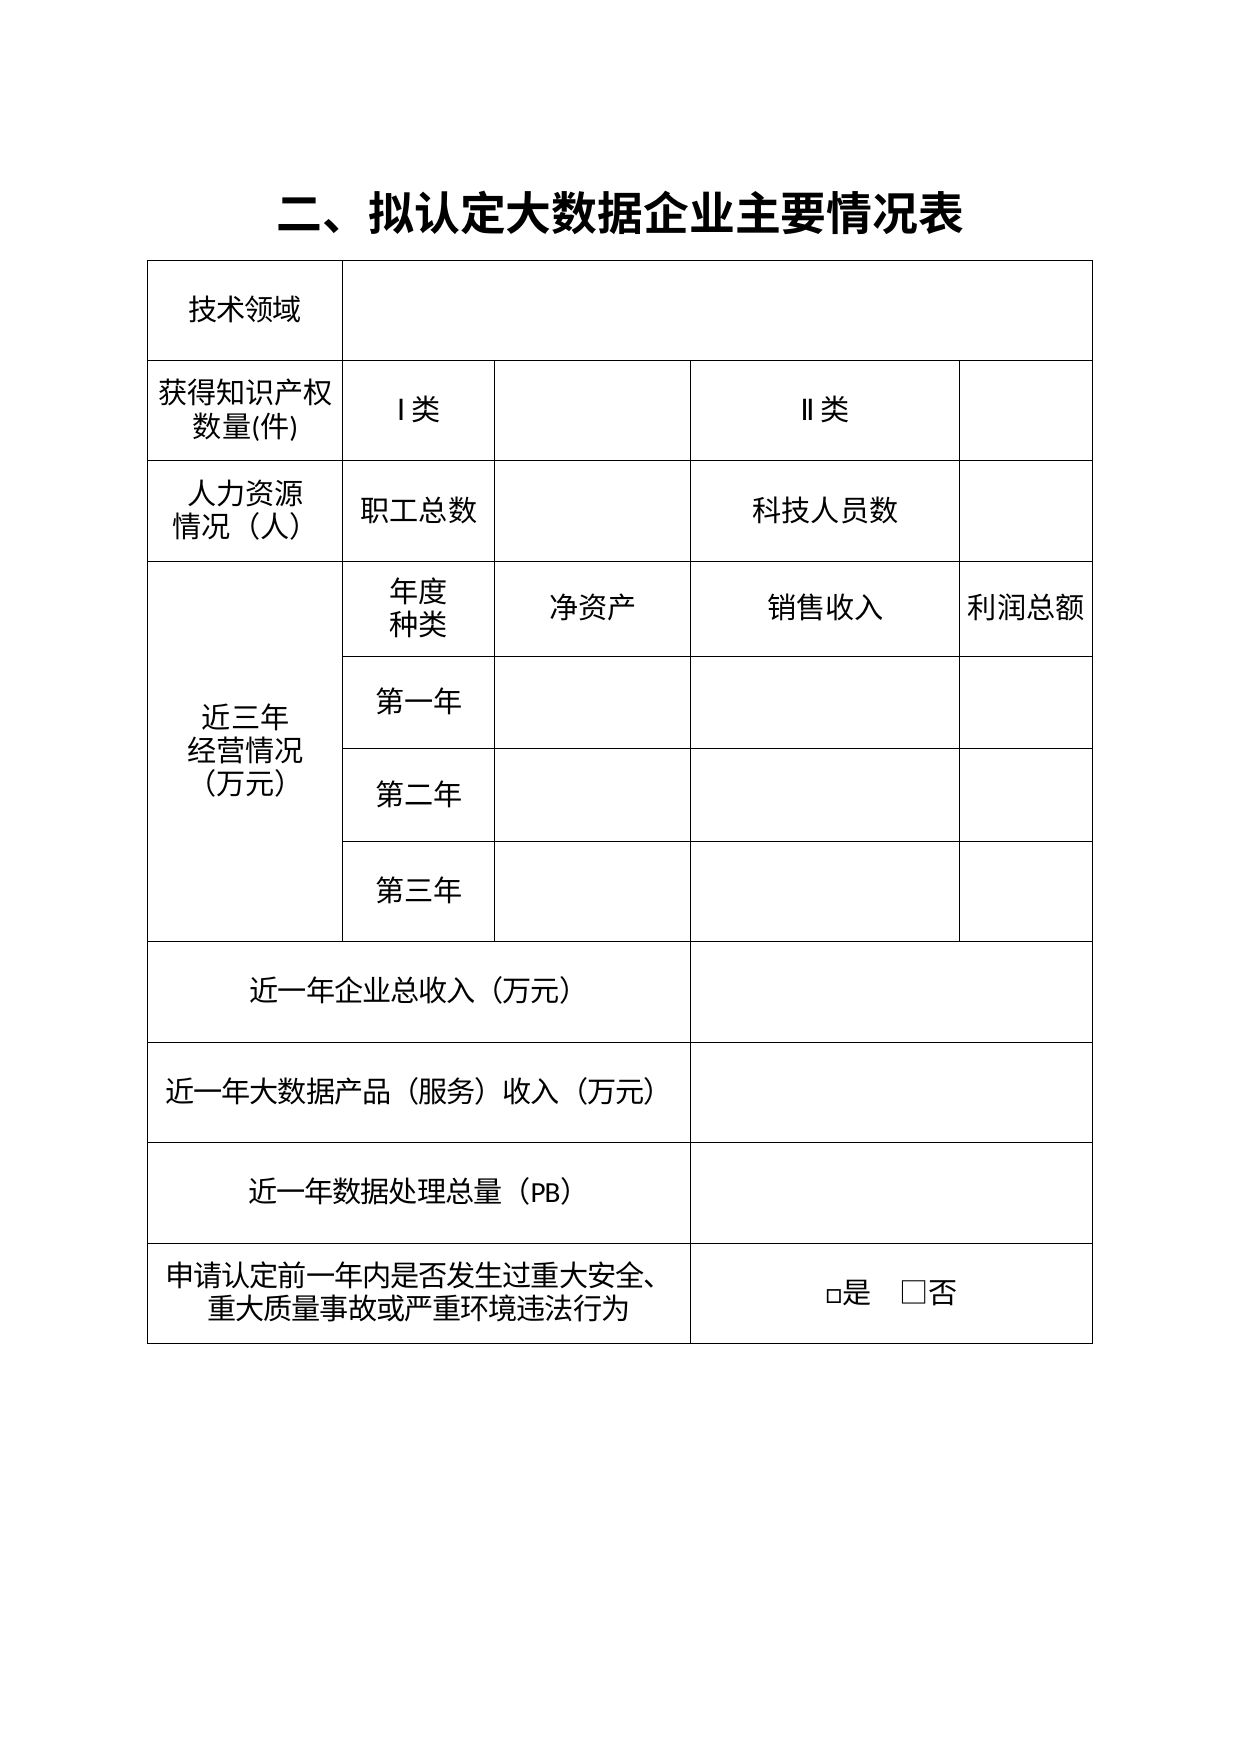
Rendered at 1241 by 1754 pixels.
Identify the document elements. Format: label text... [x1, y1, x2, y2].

table_cell 年度 种类 [343, 562, 494, 656]
table_cell 第二年 [343, 749, 494, 841]
table_cell [691, 942, 1092, 1042]
table_cell 第一年 [343, 657, 494, 748]
table_cell 利润总额 [960, 562, 1092, 656]
table_cell 净资产 [495, 562, 690, 656]
table_cell 人力资源 情况（人） [148, 461, 342, 561]
table_cell 职工总数 [343, 461, 494, 561]
table_cell [495, 361, 690, 460]
table_cell [960, 842, 1092, 941]
table_cell [495, 657, 690, 748]
table_cell 销售收入 [691, 562, 959, 656]
table_cell [960, 657, 1092, 748]
table_cell 申请认定前一年内是否发生过重大安全、 重大质量事故或严重环境违法行为 [148, 1244, 690, 1343]
table_cell [495, 749, 690, 841]
table_cell [960, 749, 1092, 841]
text 二、拟认定大数据企业主要情况表 [187, 162, 1053, 259]
table_cell 近一年企业总收入（万元） [148, 942, 690, 1042]
table_cell 近一年数据处理总量（PB） [148, 1143, 690, 1242]
table_cell 第三年 [343, 842, 494, 941]
table_header [343, 261, 1092, 360]
table_cell [691, 842, 959, 941]
table_cell [691, 1043, 1092, 1142]
table_cell [960, 461, 1092, 561]
table_cell Ⅰ类 [343, 361, 494, 460]
table_cell 科技人员数 [691, 461, 959, 561]
table_cell [495, 842, 690, 941]
table_cell 近一年大数据产品（服务）收入（万元） [148, 1043, 690, 1142]
table_cell [495, 461, 690, 561]
table_cell 近三年 经营情况 （万元） [148, 562, 342, 941]
table_cell [691, 749, 959, 841]
table_cell [691, 657, 959, 748]
table_cell [960, 361, 1092, 460]
table_cell Ⅱ类 [691, 361, 959, 460]
table_header 技术领域 [148, 261, 342, 360]
table_cell 获得知识产权 数量(件) [148, 361, 342, 460]
table_cell [691, 1143, 1092, 1242]
table_cell □是 □否 [691, 1244, 1092, 1343]
